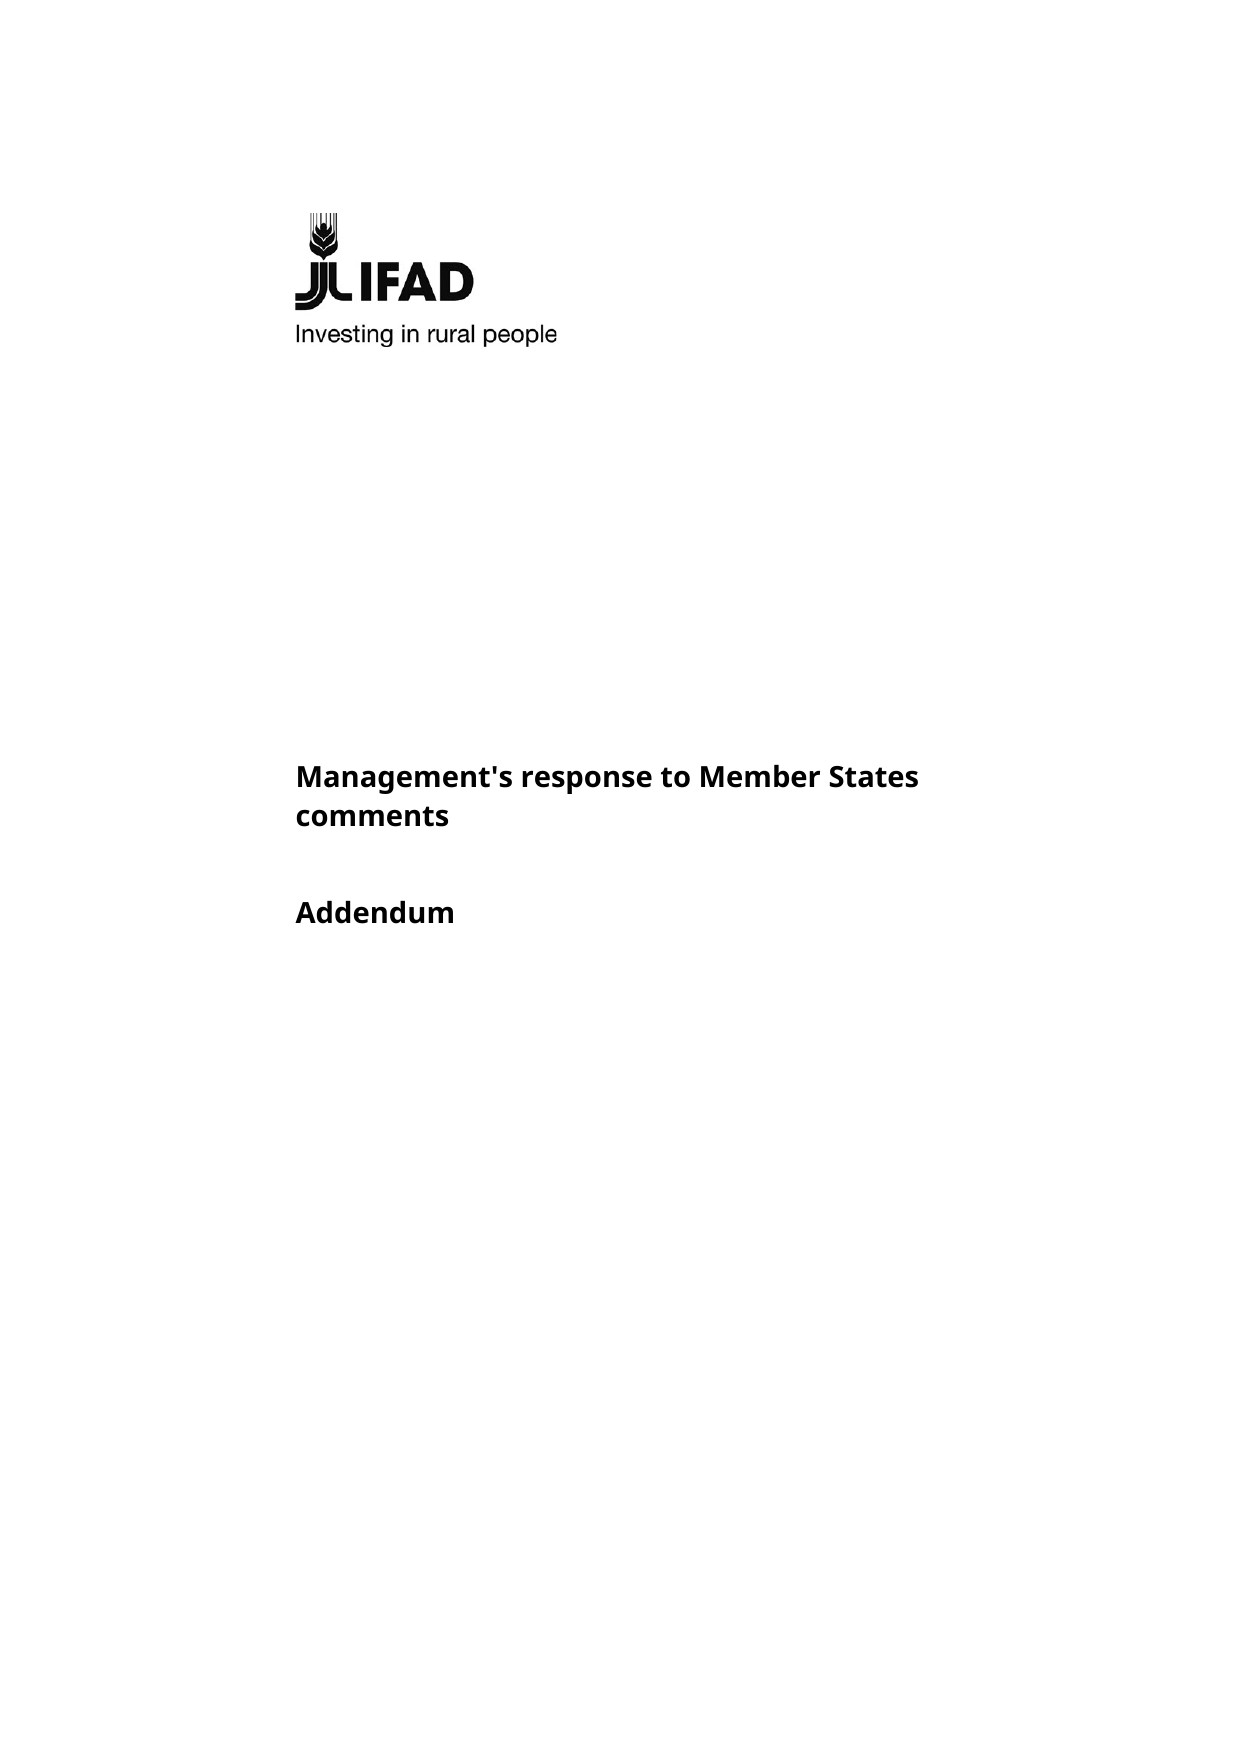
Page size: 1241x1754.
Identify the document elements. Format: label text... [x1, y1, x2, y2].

text Addendum [295, 892, 1063, 932]
picture [295, 213, 557, 347]
title Management's response to Member States comments [295, 756, 1063, 835]
